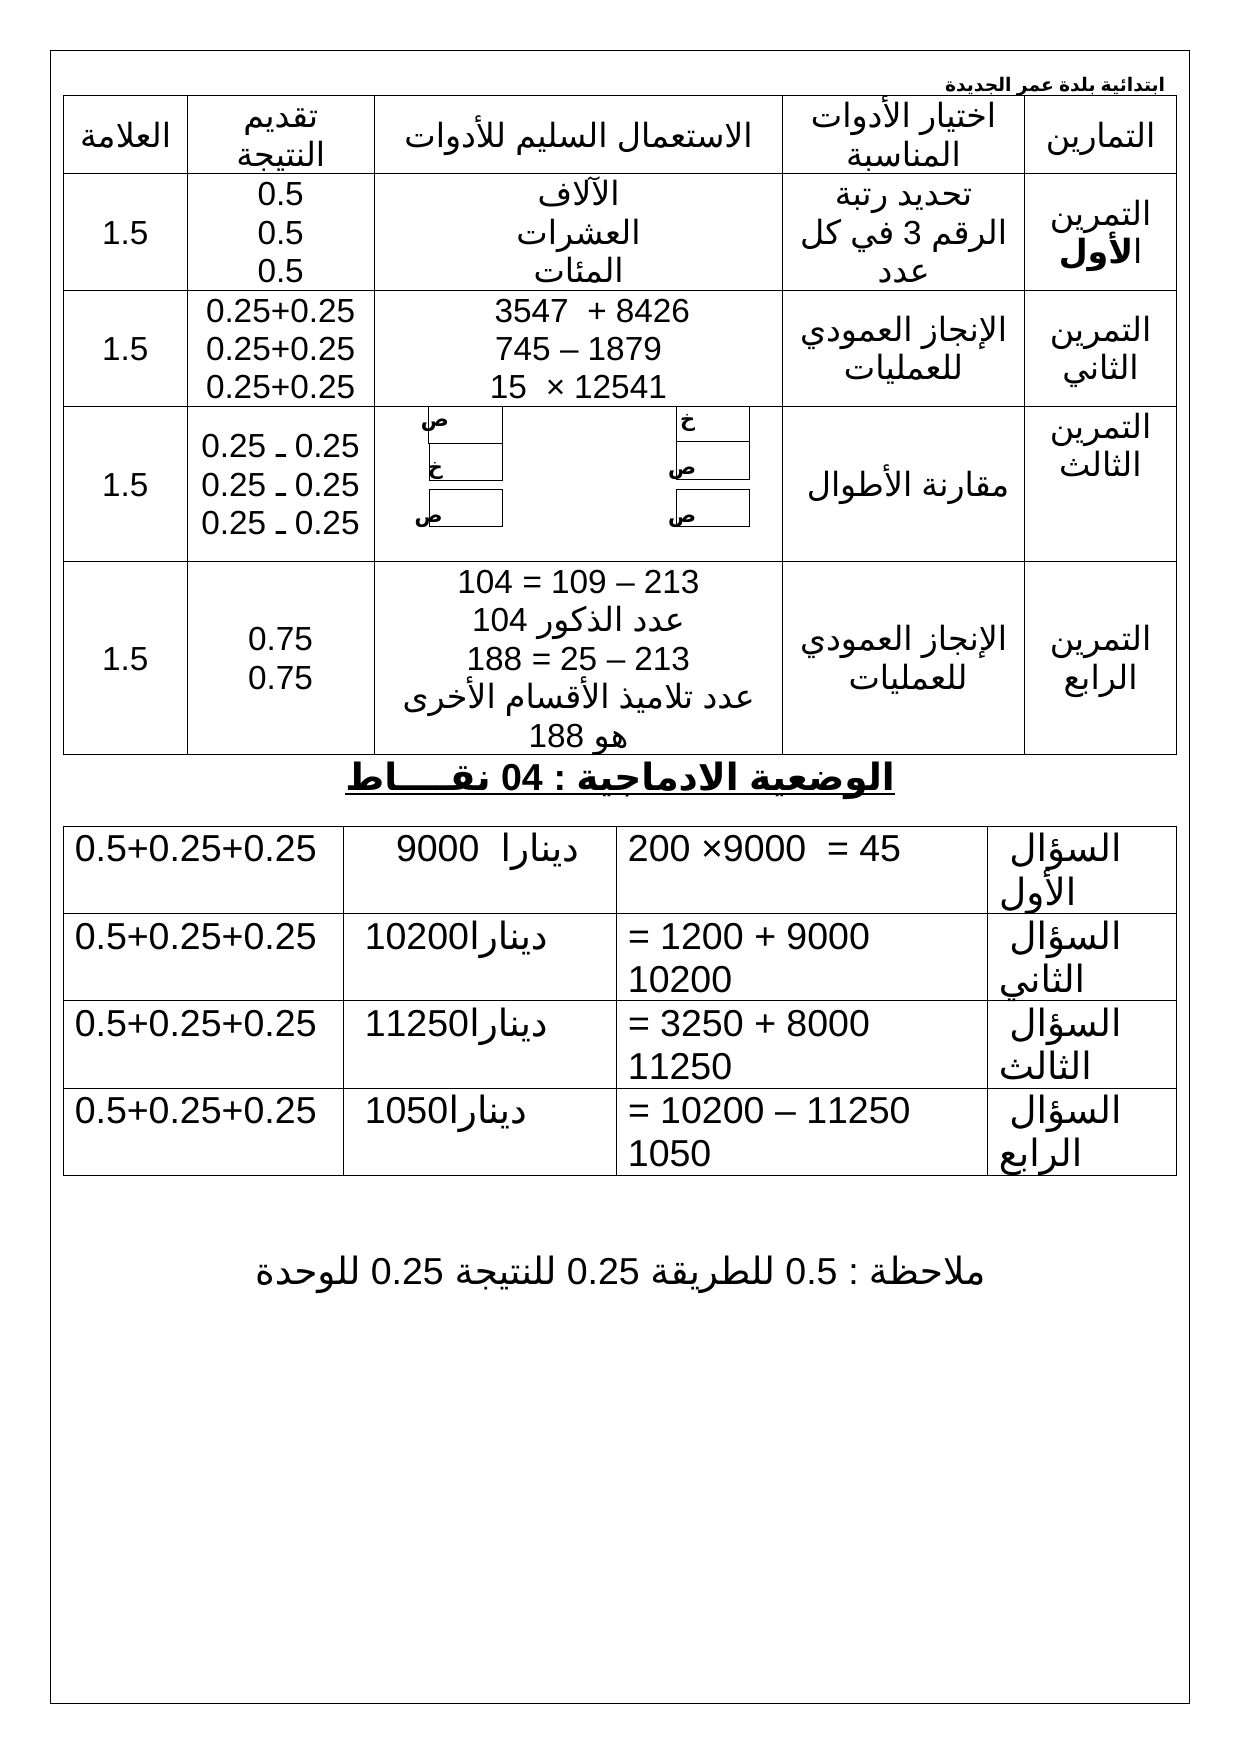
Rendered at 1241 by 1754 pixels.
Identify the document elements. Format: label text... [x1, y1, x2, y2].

table_cell الإنجاز العمودي للعمليات [783, 562, 1024, 754]
table_cell 1.5 [64, 291, 187, 406]
table_cell 9000 + 1200 = 10200 [617, 914, 987, 1000]
table_cell السؤال الرابع [988, 1089, 1176, 1175]
table_cell 1.5 [64, 562, 187, 754]
table_cell 0.25+0.25 0.25+0.25 0.25+0.25 [188, 291, 374, 406]
table_cell التمرين الأول [1025, 174, 1176, 290]
table_cell 0.5+0.25+0.25 [64, 1001, 343, 1087]
text ملاحظة : 0.5 للطريقة 0.25 للنتيجة 0.25 للوحدة [75, 1249, 1165, 1292]
table_cell التمرين الرابع [1025, 562, 1176, 754]
table_header دينارا 9000 [344, 827, 616, 913]
table_header الاستعمال السليم للأدوات [375, 96, 782, 173]
table_cell 0.75 0.75 [188, 562, 374, 754]
table_header 0.5+0.25+0.25 [64, 827, 343, 913]
table_header السؤال الأول [988, 827, 1176, 913]
table_cell الآلاف العشرات المئات [375, 174, 782, 290]
table_cell 1.5 [64, 174, 187, 290]
table_header اختيار الأدوات المناسبة [783, 96, 1024, 173]
table_cell السؤال الثاني [988, 914, 1176, 1000]
table_cell 0.5+0.25+0.25 [64, 914, 343, 1000]
table_cell مقارنة الأطوال [783, 407, 1024, 561]
table_cell 0.25 ـ 0.25 0.25 ـ 0.25 0.25 ـ 0.25 [188, 407, 374, 561]
table_cell 8426 + 3547 1879 – 745 12541 × 15 [375, 291, 782, 406]
table_header 45 = 9000× 200 [617, 827, 987, 913]
table_cell دينارا1050 [344, 1089, 616, 1175]
table_cell 0.5 0.5 0.5 [188, 174, 374, 290]
table_header التمارين [1025, 96, 1176, 173]
table_cell دينارا11250 [344, 1001, 616, 1087]
table_cell 213 – 109 = 104 عدد الذكور 104 213 – 25 = 188 عدد تلاميذ الأقسام الأخرى هو 188 [375, 562, 782, 754]
table_cell 11250 – 10200 = 1050 [617, 1089, 987, 1175]
table_cell التمرين الثاني [1025, 291, 1176, 406]
table_cell خ ص ص خ ص ص [375, 407, 782, 561]
table_cell التمرين الثالث [1025, 407, 1176, 561]
table_cell السؤال الثالث [988, 1001, 1176, 1087]
table_cell تحديد رتبة الرقم 3 في كل عدد [783, 174, 1024, 290]
text الوضعية الادماجية : 04 نقــــاط [75, 755, 1165, 798]
table_header العلامة [64, 96, 187, 173]
table_cell 1.5 [64, 407, 187, 561]
table_cell الإنجاز العمودي للعمليات [783, 291, 1024, 406]
table_cell 0.5+0.25+0.25 [64, 1089, 343, 1175]
table_header تقديم النتيجة [188, 96, 374, 173]
table_cell دينارا10200 [344, 914, 616, 1000]
table_cell 8000 + 3250 = 11250 [617, 1001, 987, 1087]
